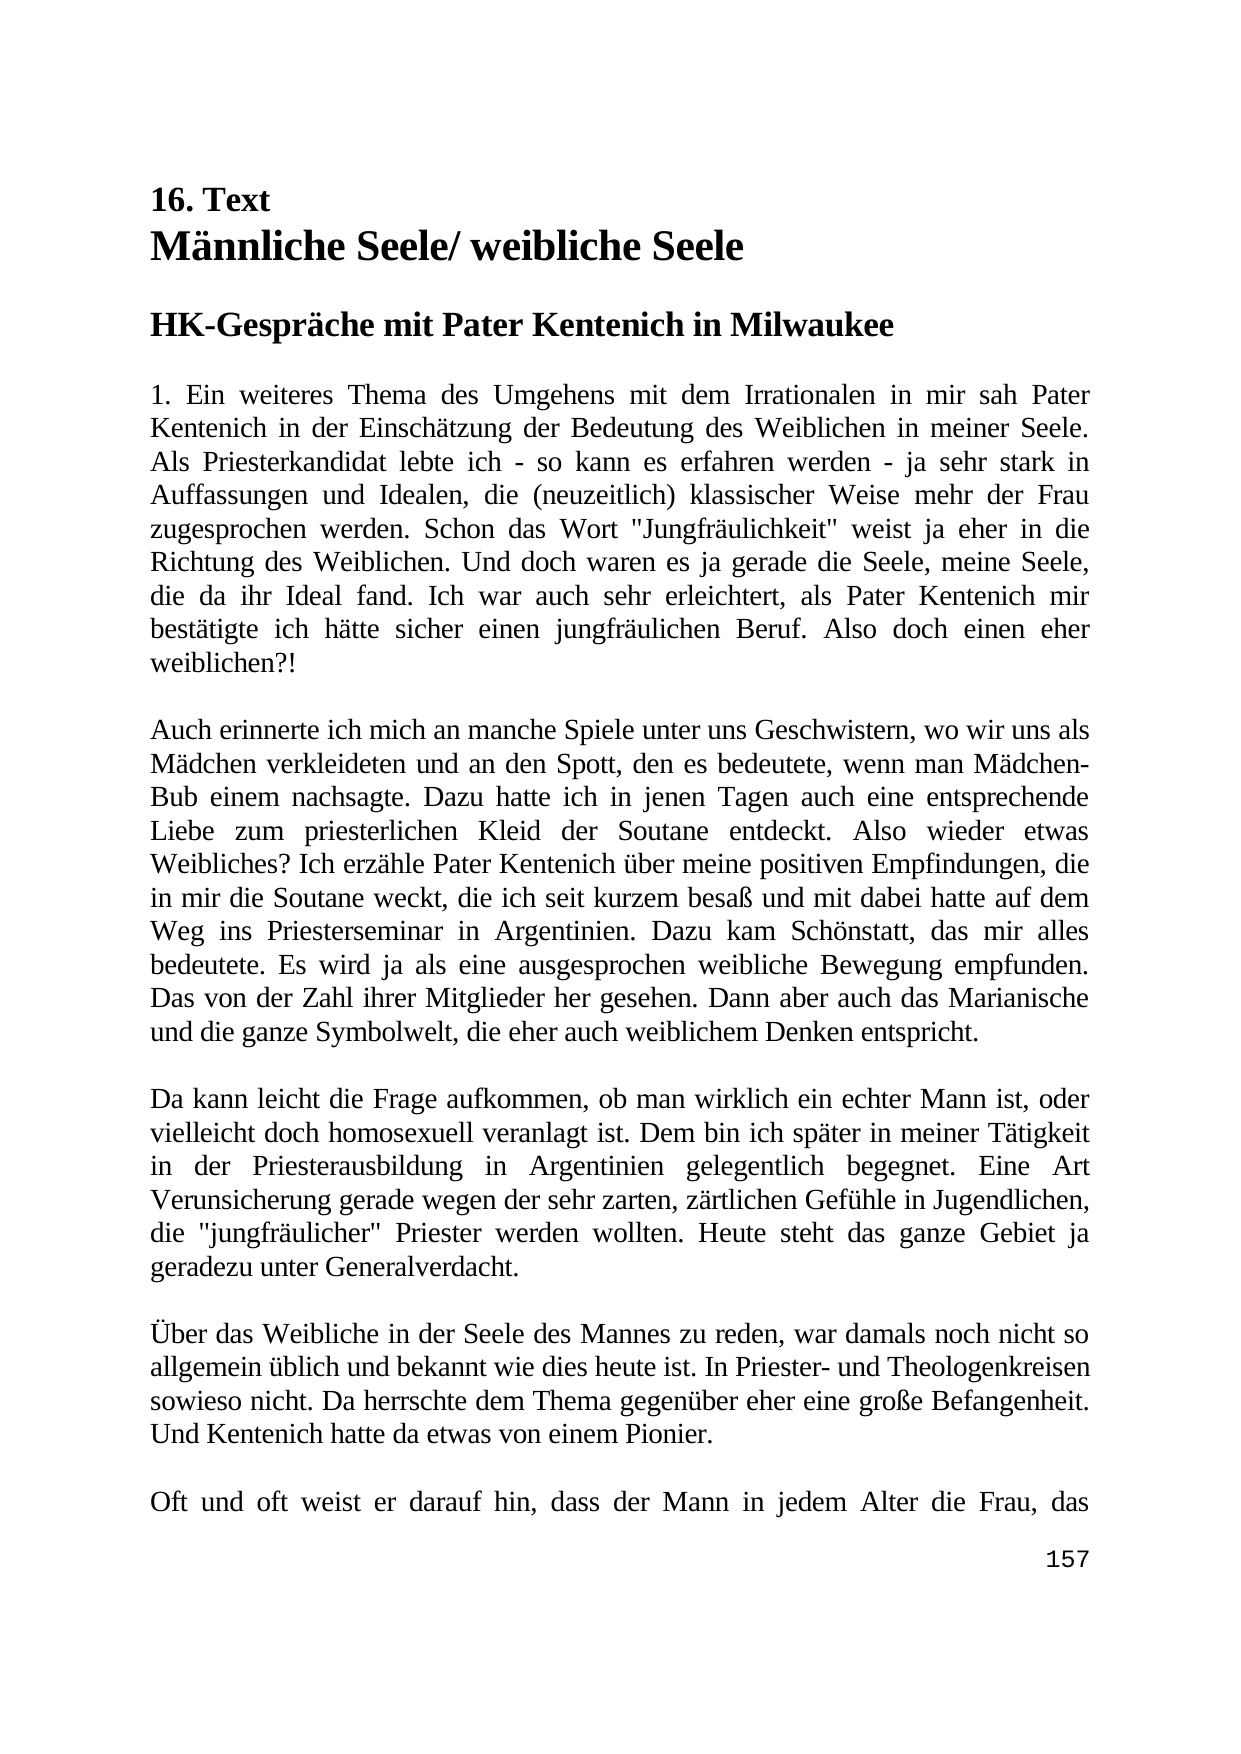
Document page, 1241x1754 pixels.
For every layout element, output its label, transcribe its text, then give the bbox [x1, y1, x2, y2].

text HK-Gespräche mit Pater Kentenich in Milwaukee [150, 303, 1090, 343]
text Auch erinnerte ich mich an manche Spiele unter uns Geschwistern, wo wir uns als Mädchen verkleideten und an den Spott, den es bedeutete, wenn man Mädchen-Bub einem nachsagte. Dazu hatte ich in jenen Tagen auch eine entsprechende Liebe zum priesterlichen Kleid der Soutane entdeckt. Also wieder etwas Weibliches? Ich erzähle Pater Kentenich über meine positiven Empfindungen, die in mir die Soutane weckt, die ich seit kurzem besaß und mit dabei hatte auf dem Weg ins Priesterseminar in Argentinien. Dazu kam Schönstatt, das mir alles bedeutete. Es wird ja als eine ausgesprochen weibliche Bewegung empfunden. Das von der Zahl ihrer Mitglieder her gesehen. Dann aber auch das Marianische und die ganze Symbolwelt, die eher auch weiblichem Denken entspricht. [150, 712, 1090, 1048]
text 16. Text [150, 178, 1090, 219]
text Über das Weibliche in der Seele des Mannes zu reden, war damals noch nicht so allgemein üblich und bekannt wie dies heute ist. In Priester- und Theologenkreisen sowieso nicht. Da herrschte dem Thema gegenüber eher eine große Befangenheit. Und Kentenich hatte da etwas von einem Pionier. [150, 1316, 1090, 1450]
text Männliche Seele/ weibliche Seele [150, 219, 1090, 269]
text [150, 1484, 1090, 1517]
text 1. Ein weiteres Thema des Umgehens mit dem Irrationalen in mir sah Pater Kentenich in der Einschätzung der Bedeutung des Weiblichen in meiner Seele. Als Priesterkandidat lebte ich - so kann es erfahren werden - ja sehr stark in Auffassungen und Idealen, die (neuzeitlich) klassischer Weise mehr der Frau zugesprochen werden. Schon das Wort "Jungfräulichkeit" weist ja eher in die Richtung des Weiblichen. Und doch waren es ja gerade die Seele, meine Seele, die da ihr Ideal fand. Ich war auch sehr erleichtert, als Pater Kentenich mir bestätigte ich hätte sicher einen jungfräulichen Beruf. Also doch einen eher weiblichen?! [150, 377, 1090, 679]
text Da kann leicht die Frage aufkommen, ob man wirklich ein echter Mann ist, oder vielleicht doch homosexuell veranlagt ist. Dem bin ich später in meiner Tätigkeit in der Priesterausbildung in Argentinien gelegentlich begegnet. Eine Art Verunsicherung gerade wegen der sehr zarten, zärtlichen Gefühle in Jugendlichen, die "jungfräulicher" Priester werden wollten. Heute steht das ganze Gebiet ja geradezu unter Generalverdacht. [150, 1081, 1090, 1283]
